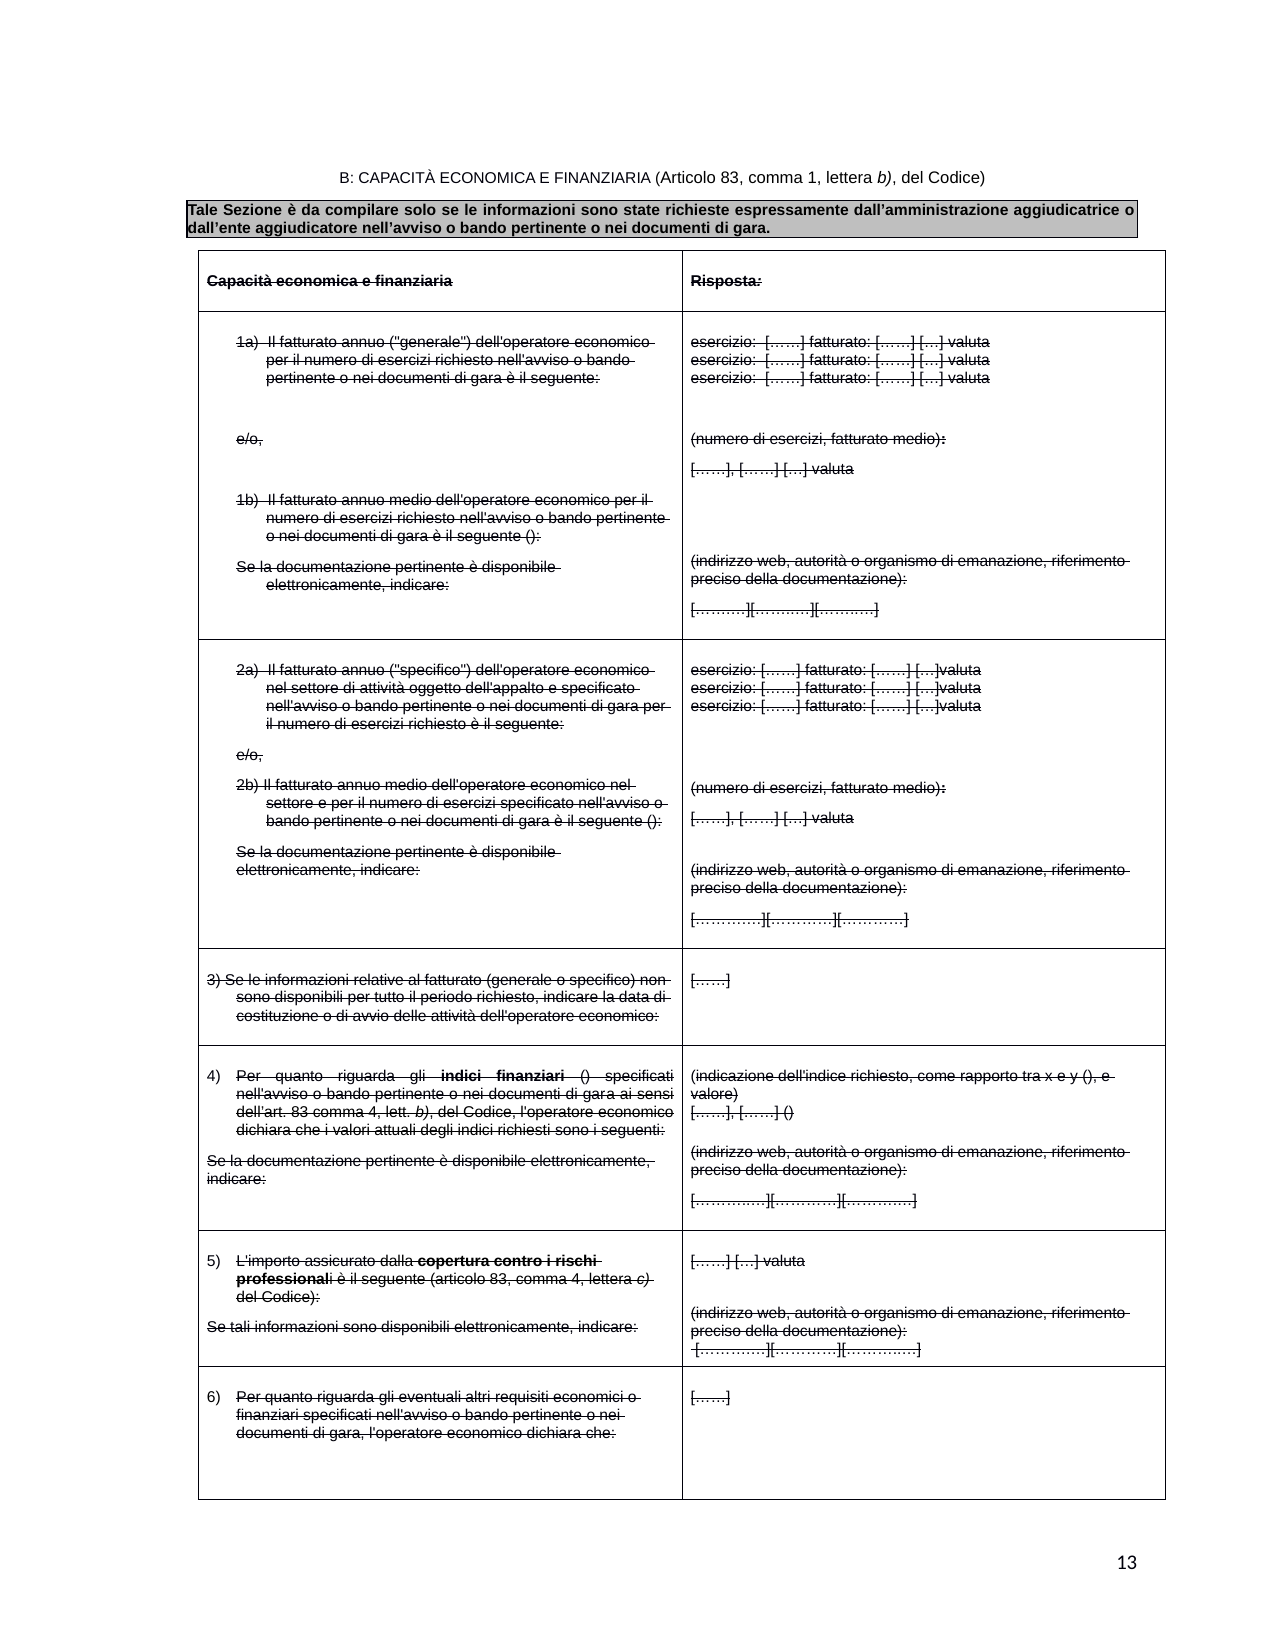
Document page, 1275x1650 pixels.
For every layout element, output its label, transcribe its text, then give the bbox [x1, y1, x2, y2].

table_cell Per quanto riguarda gli indici finanziari () specificati nell'avviso o bando pertinente o nei documenti di gara ai sensi dell’art. 83 comma 4, lett. b), del Codice, l'operatore economico dichiara che i valori attuali degli indici richiesti sono i seguenti: Se la documentazione pertinente è disponibile elettronicamente, indicare: [199, 1046, 682, 1230]
table_cell 3) Se le informazioni relative al fatturato (generale o specifico) non sono disponibili per tutto il periodo richiesto, indicare la data di costituzione o di avvio delle attività dell'operatore economico: [199, 949, 682, 1045]
text Tale Sezione è da compilare solo se le informazioni sono state richieste espressamente dall’amministrazione aggiudicatrice o dall’ente aggiudicatore nell’avviso o bando pertinente o nei documenti di gara. [188, 201, 1137, 237]
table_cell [683, 1367, 1165, 1499]
table_cell esercizio: [……] fatturato: [……] […] valuta esercizio: [……] fatturato: [……] […] valuta esercizio: [……] fatturato: [……] […] valuta (numero di esercizi, fatturato medio): [……], [……] […] valuta (indirizzo web, autorità o organismo di emanazione, riferimento preciso della documentazione): […….…][……..…][……..…] [683, 312, 1165, 639]
table_cell 1a) Il fatturato annuo ("generale") dell'operatore economico per il numero di esercizi richiesto nell'avviso o bando pertinente o nei documenti di gara è il seguente: e/o, 1b) Il fatturato annuo medio dell'operatore economico per il numero di esercizi richiesto nell'avviso o bando pertinente o nei documenti di gara è il seguente (): Se la documentazione pertinente è disponibile elettronicamente, indicare: [199, 312, 682, 639]
table_cell (indicazione dell'indice richiesto, come rapporto tra x e y (), e valore) [……], [……] () (indirizzo web, autorità o organismo di emanazione, riferimento preciso della documentazione): [………..…][…………][……….…] [683, 1046, 1165, 1230]
table_cell esercizio: [……] fatturato: [……] […]valuta esercizio: [……] fatturato: [……] […]valuta esercizio: [……] fatturato: [……] […]valuta (numero di esercizi, fatturato medio): [……], [……] […] valuta (indirizzo web, autorità o organismo di emanazione, riferimento preciso della documentazione): [……….…][…………][…………] [683, 640, 1165, 948]
title B: Capacità economica e finanziaria (Articolo 83, comma 1, lettera b), del Codice) [187, 168, 1137, 187]
table_cell [……] [683, 949, 1165, 1045]
table_cell L'importo assicurato dalla copertura contro i rischi professionali è il seguente (articolo 83, comma 4, lettera c) del Codice): Se tali informazioni sono disponibili elettronicamente, indicare: [199, 1231, 682, 1366]
table_cell [……] […] valuta (indirizzo web, autorità o organismo di emanazione, riferimento preciso della documentazione): [……….…][…………][………..…] [683, 1231, 1165, 1366]
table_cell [199, 1367, 682, 1499]
table_header Risposta: [683, 251, 1165, 311]
table_header Capacità economica e finanziaria [199, 251, 682, 311]
table_cell 2a) Il fatturato annuo ("specifico") dell'operatore economico nel settore di attività oggetto dell'appalto e specificato nell'avviso o bando pertinente o nei documenti di gara per il numero di esercizi richiesto è il seguente: e/o, 2b) Il fatturato annuo medio dell'operatore economico nel settore e per il numero di esercizi specificato nell'avviso o bando pertinente o nei documenti di gara è il seguente (): Se la documentazione pertinente è disponibile elettronicamente, indicare: [199, 640, 682, 948]
